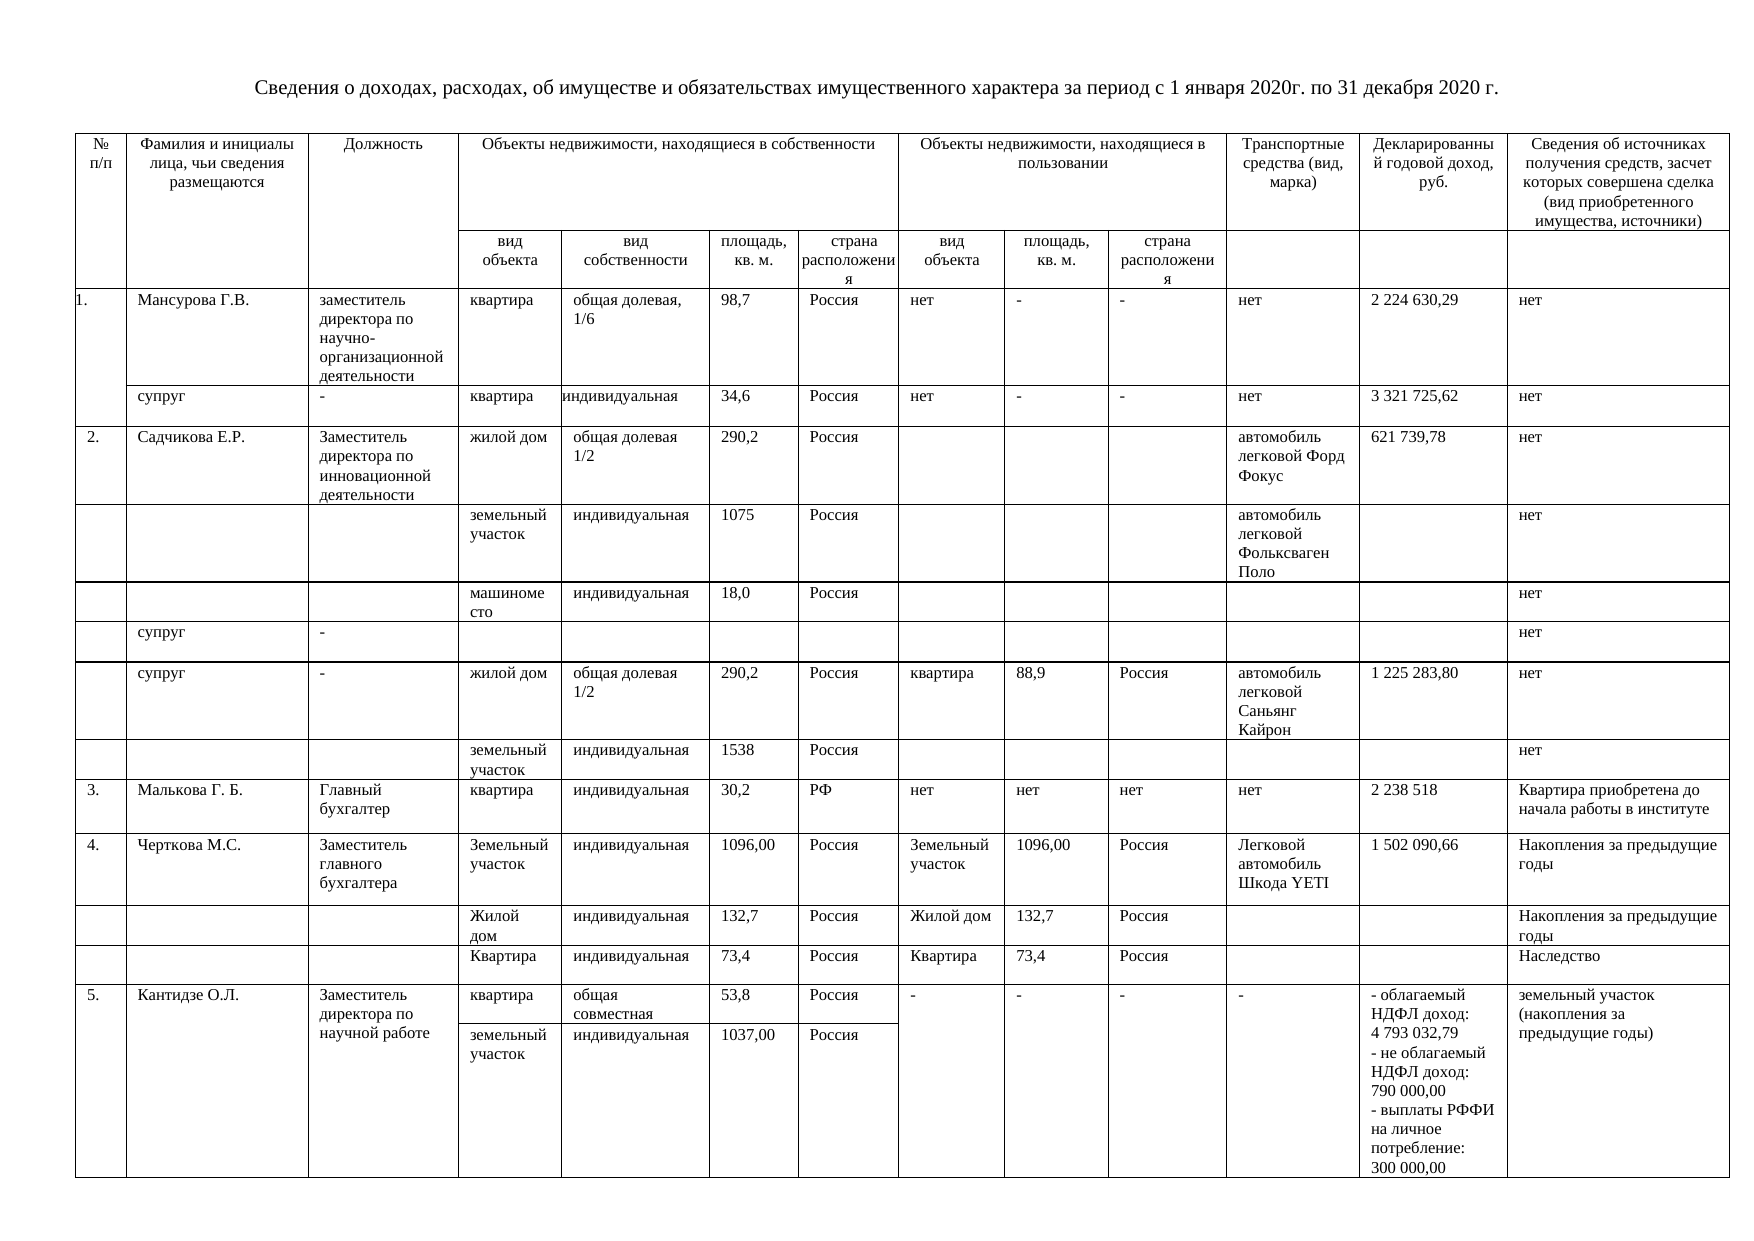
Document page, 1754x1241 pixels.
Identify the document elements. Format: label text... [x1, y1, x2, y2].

table_cell земельный участок [459, 740, 561, 778]
table_cell [127, 740, 308, 778]
table_cell Россия [799, 663, 898, 739]
table_cell квартира [459, 985, 561, 1023]
table_cell индивидуальная [562, 583, 709, 621]
table_cell [127, 906, 308, 944]
table_cell [76, 946, 126, 984]
table_cell 73,4 [1005, 946, 1108, 984]
table_cell Легковой автомобиль Шкода YETI [1227, 834, 1359, 905]
table_header Фамилия и инициалы лица, чьи сведения размещаются [127, 134, 308, 288]
table_cell [1227, 231, 1359, 288]
table_cell общая долевая, 1/6 [562, 289, 709, 385]
table_cell 290,2 [710, 427, 798, 504]
table_cell 132,7 [1005, 906, 1108, 944]
table_cell Земельный участок [459, 834, 561, 905]
table_cell нет [1508, 427, 1729, 504]
table_cell нет [1227, 386, 1359, 426]
table_cell супруг [127, 386, 308, 426]
table_cell 1 502 090,66 [1360, 834, 1507, 905]
table_cell - [1109, 386, 1226, 426]
table_cell [1508, 231, 1729, 288]
table_cell Малькова Г. Б. [127, 780, 308, 833]
table_cell земельный участок [459, 1024, 561, 1177]
table_cell индивидуальная [562, 780, 709, 833]
table_header Объекты недвижимости, находящиеся в пользовании [899, 134, 1226, 230]
table_cell [127, 505, 308, 581]
table_cell [76, 583, 126, 621]
table_cell Садчикова Е.Р. [127, 427, 308, 504]
table_cell [1227, 622, 1359, 661]
table_cell Россия [799, 427, 898, 504]
table_cell Квартира [459, 946, 561, 984]
table_cell [1360, 505, 1507, 581]
table_cell [309, 740, 458, 778]
text Сведения о доходах, расходах, об имуществе и обязательствах имущественного характера за период с 1 января 2020г. по 31 декабря 2020 г. [75, 75, 1679, 99]
table_cell - [1109, 289, 1226, 385]
table_cell [1360, 946, 1507, 984]
table_cell [1360, 740, 1507, 778]
table_cell нет [1005, 780, 1108, 833]
table_cell - [1227, 985, 1359, 1177]
table_cell общая совместная [562, 985, 709, 1023]
table_cell 621 739,78 [1360, 427, 1507, 504]
table_cell [899, 622, 1004, 661]
table_cell Россия [799, 583, 898, 621]
table_cell жилой дом [459, 427, 561, 504]
table_cell [710, 622, 798, 661]
table_cell индивидуальная [562, 386, 709, 426]
table_cell нет [899, 780, 1004, 833]
table_cell Заместитель директора по научной работе [309, 985, 458, 1177]
table_cell 2 224 630,29 [1360, 289, 1507, 385]
table_cell нет [1508, 289, 1729, 385]
table_cell Черткова М.С. [127, 834, 308, 905]
table_cell Россия [1109, 906, 1226, 944]
table_cell нет [1508, 663, 1729, 739]
table_cell [1109, 622, 1226, 661]
table_cell 1075 [710, 505, 798, 581]
table_cell - [1005, 386, 1108, 426]
table_cell [1227, 740, 1359, 778]
table_cell [76, 906, 126, 944]
table_cell 3 321 725,62 [1360, 386, 1507, 426]
table_cell [1227, 583, 1359, 621]
table_cell супруг [127, 622, 308, 661]
table_cell Земельный участок [899, 834, 1004, 905]
table_cell [1227, 946, 1359, 984]
table_cell квартира [459, 386, 561, 426]
table_cell Квартира приобретена до начала работы в институте [1508, 780, 1729, 833]
table_cell Россия [799, 386, 898, 426]
table_cell Кантидзе О.Л. [127, 985, 308, 1177]
table_cell нет [1508, 386, 1729, 426]
table_cell [76, 505, 126, 581]
table_cell Россия [799, 834, 898, 905]
table_cell [76, 663, 126, 739]
table_cell Жилой дом [459, 906, 561, 944]
table_cell страна расположения [799, 231, 898, 288]
table_cell 2 238 518 [1360, 780, 1507, 833]
table_cell [1005, 583, 1108, 621]
table_header Сведения об источниках получения средств, засчет которых совершена сделка (вид приобретенного имущества, источники) [1508, 134, 1729, 230]
table_cell Россия [1109, 663, 1226, 739]
table_cell вид объекта [459, 231, 561, 288]
table_cell Россия [799, 946, 898, 984]
table_cell [309, 946, 458, 984]
table_cell Россия [799, 1024, 898, 1177]
table_cell индивидуальная [562, 906, 709, 944]
table_cell - [1005, 289, 1108, 385]
table_cell 34,6 [710, 386, 798, 426]
table_cell машиноместо [459, 583, 561, 621]
table_cell нет [1227, 289, 1359, 385]
table_cell индивидуальная [562, 834, 709, 905]
table_cell квартира [899, 663, 1004, 739]
table_cell [76, 740, 126, 778]
table_cell [1109, 583, 1226, 621]
table_cell площадь, кв. м. [1005, 231, 1108, 288]
table_cell 4. [76, 834, 126, 905]
table_cell Мансурова Г.В. [127, 289, 308, 385]
table_cell - [899, 985, 1004, 1177]
table_header № п/п [76, 134, 126, 288]
table_cell 132,7 [710, 906, 798, 944]
table_cell - [309, 663, 458, 739]
table_cell заместитель директора по научно-организационной деятельности [309, 289, 458, 385]
table_cell 1. [76, 289, 126, 426]
table_cell [1005, 622, 1108, 661]
table_cell 98,7 [710, 289, 798, 385]
table_cell общая долевая 1/2 [562, 663, 709, 739]
table_cell квартира [459, 780, 561, 833]
table_header Транспортные средства (вид, марка) [1227, 134, 1359, 230]
table_header Декларированный годовой доход, руб. [1360, 134, 1507, 230]
table_header Объекты недвижимости, находящиеся в собственности [459, 134, 898, 230]
table_cell 1096,00 [710, 834, 798, 905]
table_cell индивидуальная [562, 946, 709, 984]
table_cell [309, 583, 458, 621]
table_cell Заместитель директора по инновационной деятельности [309, 427, 458, 504]
table_cell Россия [799, 289, 898, 385]
table_header Должность [309, 134, 458, 288]
table_cell Россия [799, 906, 898, 944]
table_cell нет [899, 386, 1004, 426]
table_cell земельный участок [459, 505, 561, 581]
table_cell нет [1109, 780, 1226, 833]
table_cell [1005, 505, 1108, 581]
table_cell индивидуальная [562, 505, 709, 581]
table_cell [1109, 427, 1226, 504]
table_cell общая долевая 1/2 [562, 427, 709, 504]
table_cell автомобиль легковой Саньянг Кайрон [1227, 663, 1359, 739]
table_cell Жилой дом [899, 906, 1004, 944]
table_cell [1360, 231, 1507, 288]
table_cell Накопления за предыдущие годы [1508, 834, 1729, 905]
table_cell [1109, 505, 1226, 581]
table_cell 1538 [710, 740, 798, 778]
table_cell [309, 906, 458, 944]
table_cell Квартира [899, 946, 1004, 984]
table_cell нет [1508, 583, 1729, 621]
table_cell Наследство [1508, 946, 1729, 984]
table_cell Накопления за предыдущие годы [1508, 906, 1729, 944]
table_cell 1037,00 [710, 1024, 798, 1177]
table_cell 3. [76, 780, 126, 833]
table_cell - [309, 386, 458, 426]
table_cell индивидуальная [562, 1024, 709, 1177]
table_cell 30,2 [710, 780, 798, 833]
table_cell [76, 622, 126, 661]
table_cell [1005, 740, 1108, 778]
table_cell [1360, 583, 1507, 621]
table_cell квартира [459, 289, 561, 385]
table_cell 2. [76, 427, 126, 504]
table_cell Россия [1109, 834, 1226, 905]
table_cell вид объекта [899, 231, 1004, 288]
table_cell [899, 583, 1004, 621]
table_cell [1360, 906, 1507, 944]
table_cell нет [1508, 740, 1729, 778]
table_cell автомобиль легковой Форд Фокус [1227, 427, 1359, 504]
table_cell [899, 427, 1004, 504]
table_cell страна расположения [1109, 231, 1226, 288]
table_cell 290,2 [710, 663, 798, 739]
table_cell 1 225 283,80 [1360, 663, 1507, 739]
table_cell [127, 946, 308, 984]
table_cell 73,4 [710, 946, 798, 984]
table_cell [127, 583, 308, 621]
table_cell [1227, 906, 1359, 944]
table_cell Россия [1109, 946, 1226, 984]
table_cell [1109, 740, 1226, 778]
table_cell Главный бухгалтер [309, 780, 458, 833]
table_cell 88,9 [1005, 663, 1108, 739]
table_cell автомобиль легковой Фольксваген Поло [1227, 505, 1359, 581]
table_cell [1005, 427, 1108, 504]
table_cell земельный участок (накопления за предыдущие годы) [1508, 985, 1729, 1177]
table_cell - [309, 622, 458, 661]
table_cell - [1109, 985, 1226, 1177]
table_cell нет [1227, 780, 1359, 833]
table_cell [1360, 622, 1507, 661]
table_cell 1096,00 [1005, 834, 1108, 905]
table_cell [562, 622, 709, 661]
table_cell [309, 505, 458, 581]
table_cell 5. [76, 985, 126, 1177]
table_cell нет [899, 289, 1004, 385]
table_cell нет [1508, 622, 1729, 661]
table_cell РФ [799, 780, 898, 833]
table_cell супруг [127, 663, 308, 739]
table_cell Россия [799, 740, 898, 778]
table_cell - облагаемый НДФЛ доход: 4 793 032,79 - не облагаемый НДФЛ доход: 790 000,00 - выплаты РФФИ на личное потребление: 300 000,00 [1360, 985, 1507, 1177]
table_cell 18,0 [710, 583, 798, 621]
table_cell [799, 622, 898, 661]
table_cell - [1005, 985, 1108, 1177]
table_cell [459, 622, 561, 661]
table_cell [899, 740, 1004, 778]
table_cell жилой дом [459, 663, 561, 739]
table_cell [899, 505, 1004, 581]
table_cell вид собственности [562, 231, 709, 288]
table_cell Россия [799, 985, 898, 1023]
table_cell 53,8 [710, 985, 798, 1023]
table_cell Заместитель главного бухгалтера [309, 834, 458, 905]
table_cell Россия [799, 505, 898, 581]
table_cell площадь, кв. м. [710, 231, 798, 288]
table_cell нет [1508, 505, 1729, 581]
table_cell индивидуальная [562, 740, 709, 778]
